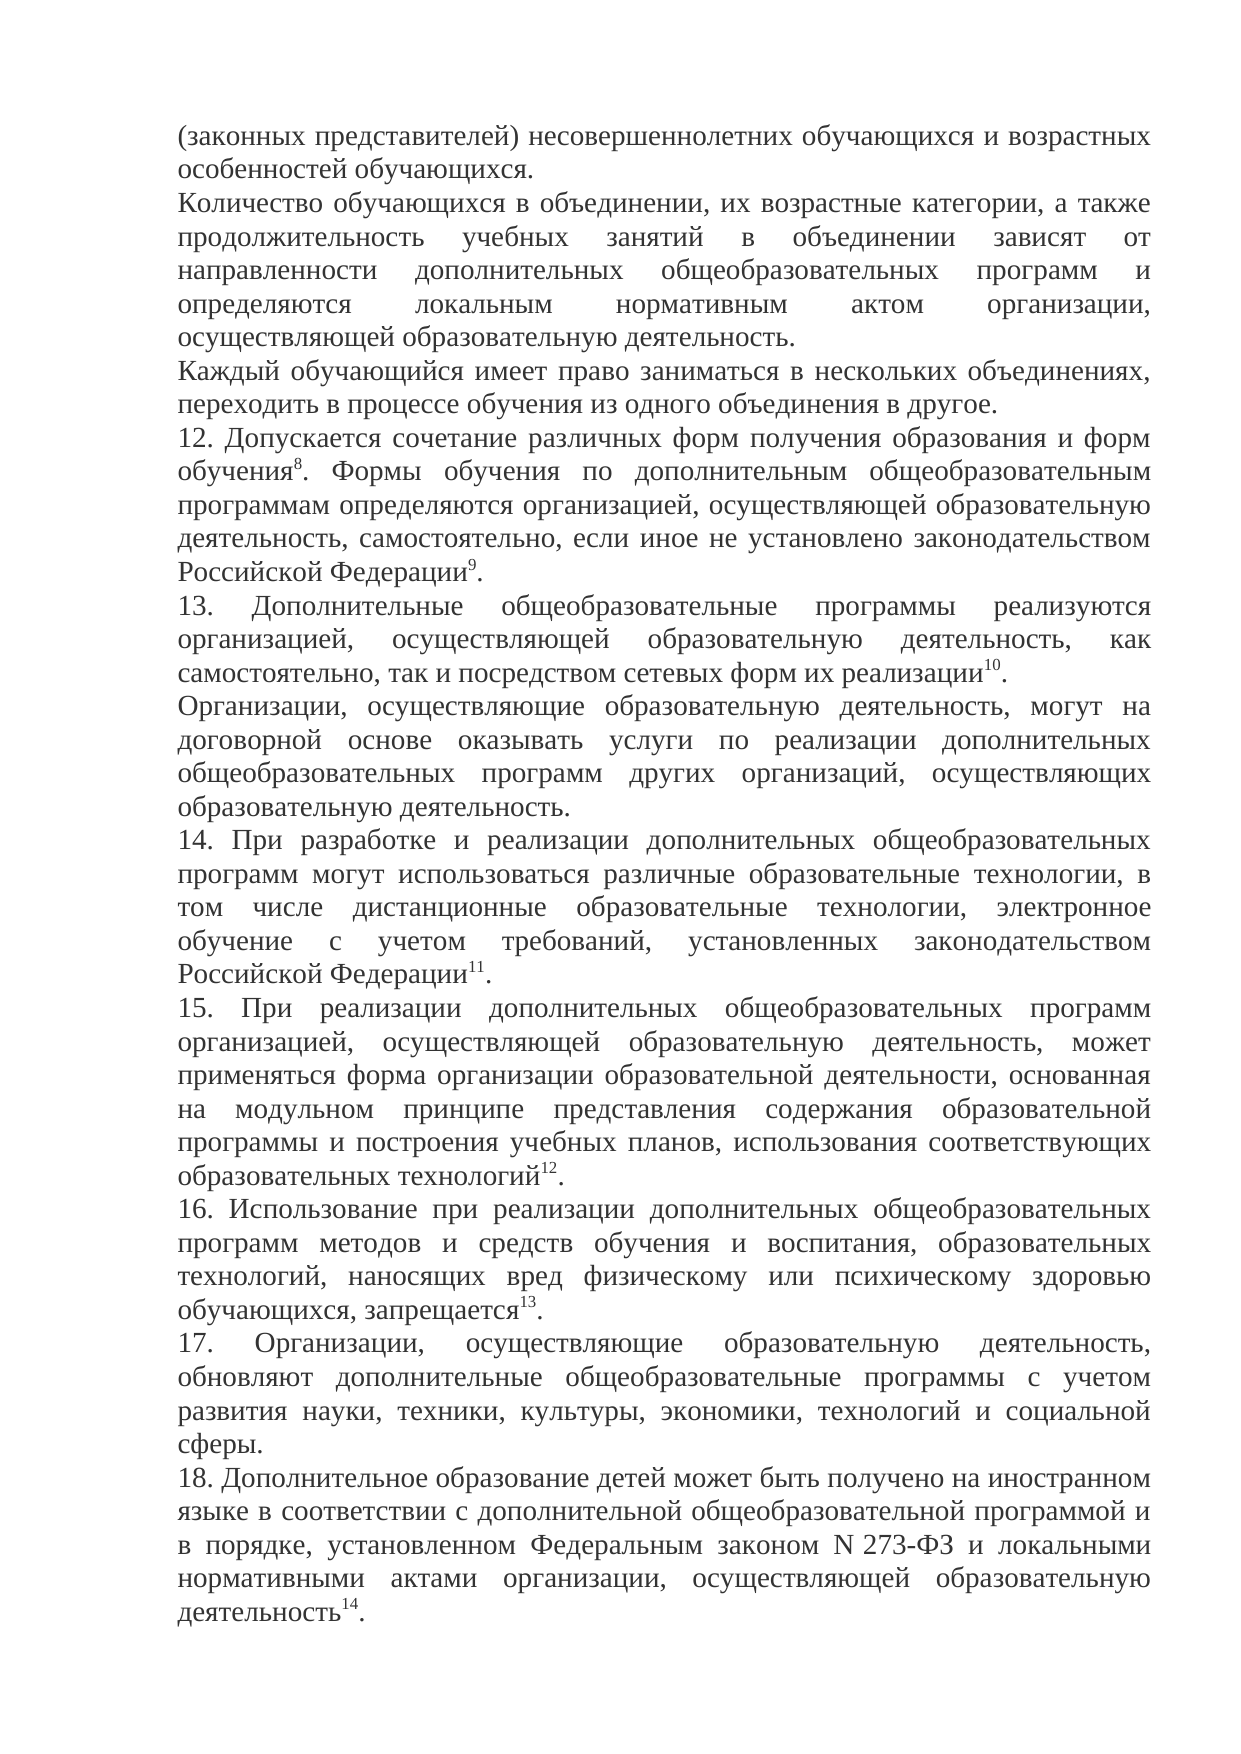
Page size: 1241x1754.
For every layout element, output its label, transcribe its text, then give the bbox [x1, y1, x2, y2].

text Каждый обучающийся имеет право заниматься в нескольких объединениях, переходить в процессе обучения из одного объединения в другое. [177, 353, 1152, 420]
text 13. Дополнительные общеобразовательные программы реализуются организацией, осуществляющей образовательную деятельность, как самостоятельно, так и посредством сетевых форм их реализации10. [177, 588, 1152, 688]
text 18. Дополнительное образование детей может быть получено на иностранном языке в соответствии с дополнительной общеобразовательной программой и в порядке, установленном Федеральным законом N 273-ФЗ и локальными нормативными актами организации, осуществляющей образовательную деятельность14. [177, 1460, 1152, 1627]
text 14. При разработке и реализации дополнительных общеобразовательных программ могут использоваться различные образовательные технологии, в том числе дистанционные образовательные технологии, электронное обучение с учетом требований, установленных законодательством Российской Федерации11. [177, 822, 1152, 990]
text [177, 118, 1152, 185]
text 17. Организации, осуществляющие образовательную деятельность, обновляют дополнительные общеобразовательные программы с учетом развития науки, техники, культуры, экономики, технологий и социальной сферы. [177, 1326, 1152, 1460]
text 16. Использование при реализации дополнительных общеобразовательных программ методов и средств обучения и воспитания, образовательных технологий, наносящих вред физическому или психическому здоровью обучающихся, запрещается13. [177, 1191, 1152, 1326]
text 12. Допускается сочетание различных форм получения образования и форм обучения8. Формы обучения по дополнительным общеобразовательным программам определяются организацией, осуществляющей образовательную деятельность, самостоятельно, если иное не установлено законодательством Российской Федерации9. [177, 420, 1152, 588]
text 15. При реализации дополнительных общеобразовательных программ организацией, осуществляющей образовательную деятельность, может применяться форма организации образовательной деятельности, основанная на модульном принципе представления содержания образовательной программы и построения учебных планов, использования соответствующих образовательных технологий12. [177, 990, 1152, 1191]
text Количество обучающихся в объединении, их возрастные категории, а также продолжительность учебных занятий в объединении зависят от направленности дополнительных общеобразовательных программ и определяются локальным нормативным актом организации, осуществляющей образовательную деятельность. [177, 185, 1152, 353]
text Организации, осуществляющие образовательную деятельность, могут на договорной основе оказывать услуги по реализации дополнительных общеобразовательных программ других организаций, осуществляющих образовательную деятельность. [177, 688, 1152, 822]
